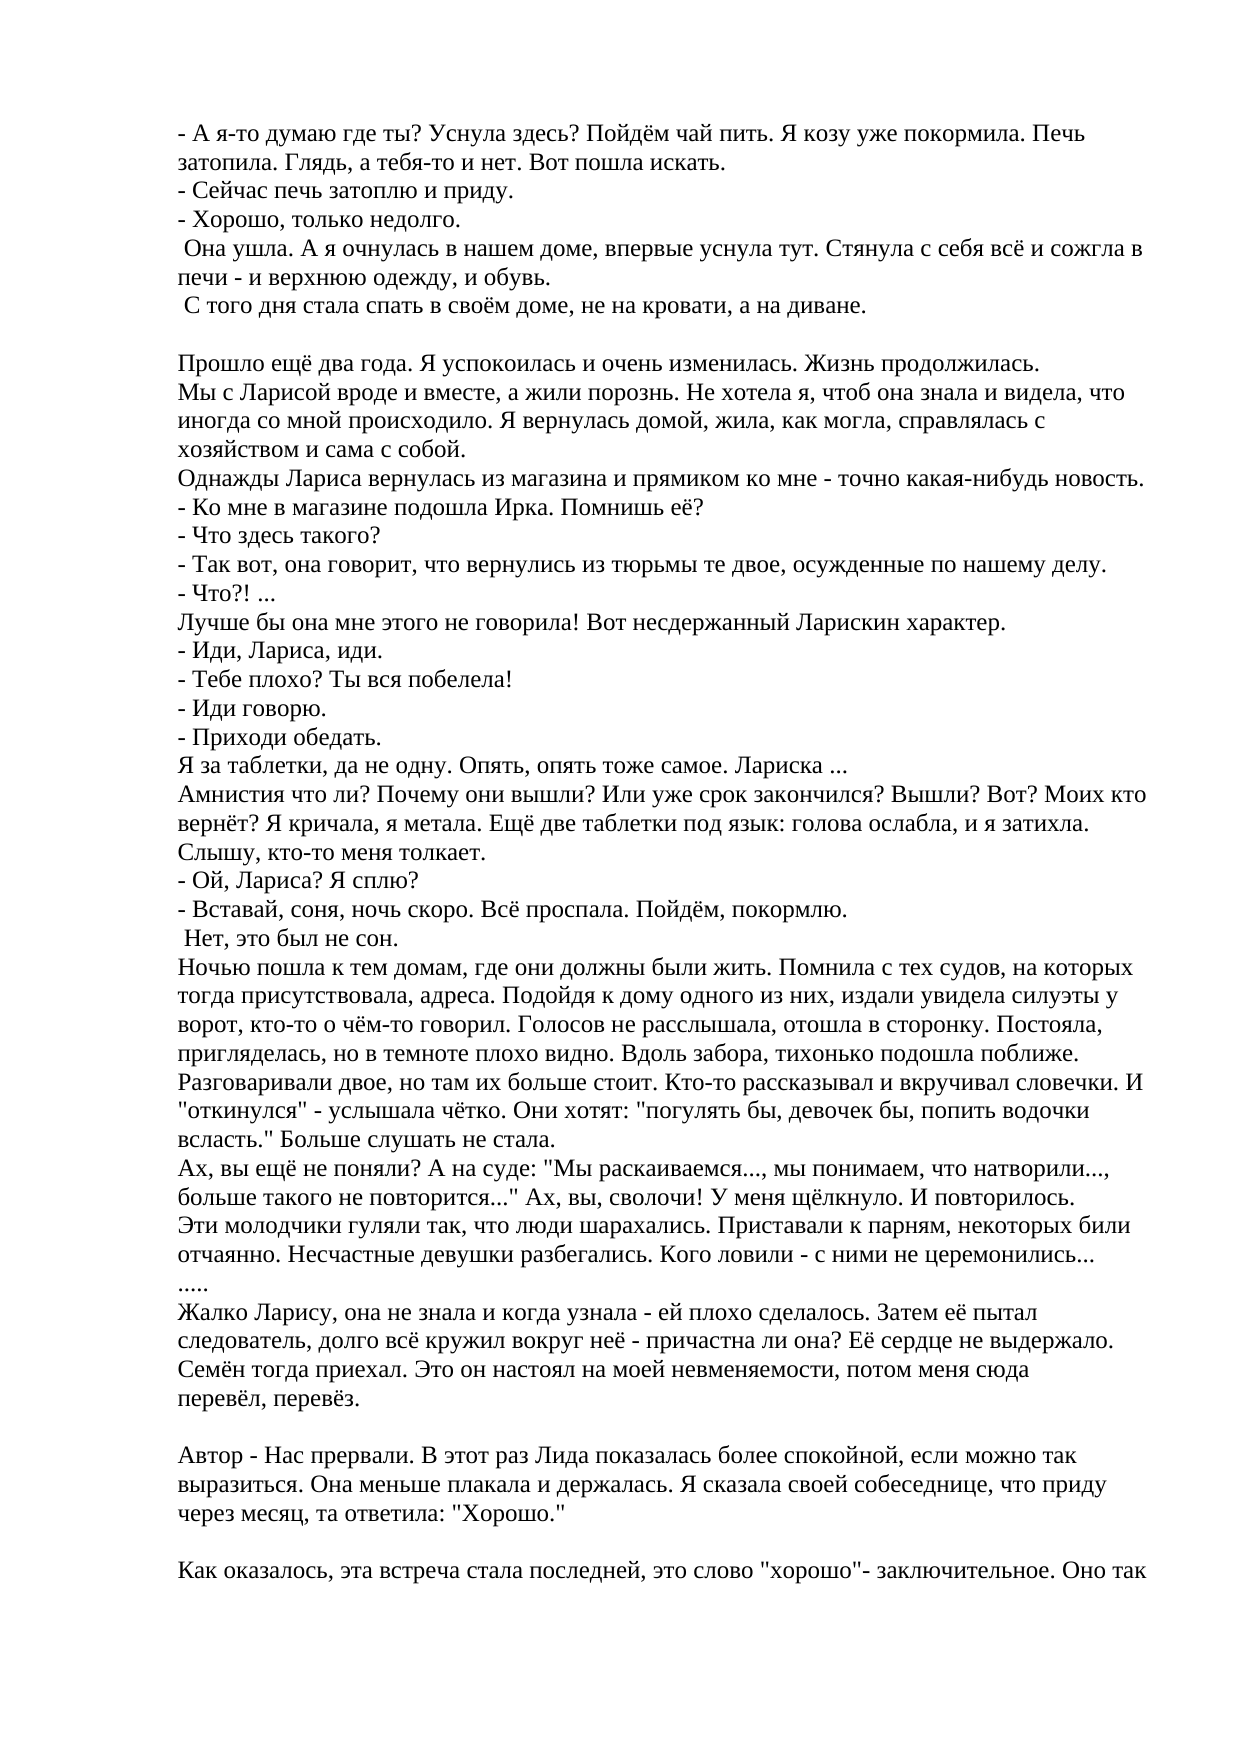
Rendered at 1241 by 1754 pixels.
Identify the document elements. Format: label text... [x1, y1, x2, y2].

text Нет, это был не сон. [177, 923, 1152, 952]
text Амнистия что ли? Почему они вышли? Или уже срок закончился? Вышли? Вот? Моих кто вернёт? Я кричала, я метала. Ещё две таблетки под язык: голова ослабла, и я затихла. [177, 779, 1152, 837]
text Мы с Ларисой вроде и вместе, а жили порознь. Не хотела я, чтоб она знала и видела, что иногда со мной происходило. Я вернулась домой, жила, как могла, справлялась с хозяйством и сама с собой. [177, 377, 1152, 463]
text - Хорошо, только недолго. [177, 204, 1152, 233]
text - Тебе плохо? Ты вся побелела! [177, 664, 1152, 693]
text Автор - Нас прервали. В этот раз Лида показалась более спокойной, если можно так выразиться. Она меньше плакала и держалась. Я сказала своей собеседнице, что приду через месяц, та ответила: "Хорошо." [177, 1441, 1152, 1527]
text Прошло ещё два года. Я успокоилась и очень изменилась. Жизнь продолжилась. [177, 348, 1152, 377]
text - Приходи обедать. [177, 722, 1152, 751]
text - Вставай, соня, ночь скоро. Всё проспала. Пойдём, покормлю. [177, 894, 1152, 923]
text Ах, вы ещё не поняли? А на суде: "Мы раскаиваемся..., мы понимаем, что натворили..., больше такого не повторится..." Ах, вы, сволочи! У меня щёлкнуло. И повторилось. [177, 1153, 1152, 1211]
text Эти молодчики гуляли так, что люди шарахались. Приставали к парням, некоторых били отчаянно. Несчастные девушки разбегались. Кого ловили - с ними не церемонились... [177, 1211, 1152, 1268]
text - Сейчас печь затоплю и приду. [177, 176, 1152, 204]
text ..... [177, 1268, 1152, 1297]
text Слышу, кто-то меня толкает. [177, 837, 1152, 866]
text - А я-то думаю где ты? Уснула здесь? Пойдём чай пить. Я козу уже покормила. Печь затопила. Глядь, а тебя-то и нет. Вот пошла искать. [177, 118, 1152, 176]
text Жалко Ларису, она не знала и когда узнала - ей плохо сделалось. Затем её пытал следователь, долго всё кружил вокруг неё - причастна ли она? Её сердце не выдержало. Семён тогда приехал. Это он настоял на моей невменяемости, потом меня сюда перевёл, перевёз. [177, 1297, 1152, 1412]
text - Ой, Лариса? Я сплю? [177, 866, 1152, 894]
text Я за таблетки, да не одну. Опять, опять тоже самое. Лариска ... [177, 751, 1152, 779]
text Она ушла. А я очнулась в нашем доме, впервые уснула тут. Стянула с себя всё и сожгла в печи - и верхнюю одежду, и обувь. [177, 233, 1152, 291]
text - Иди говорю. [177, 693, 1152, 722]
text Лучше бы она мне этого не говорила! Вот несдержанный Ларискин характер. [177, 607, 1152, 636]
text Однажды Лариса вернулась из магазина и прямиком ко мне - точно какая-нибудь новость. [177, 463, 1152, 492]
text Ночью пошла к тем домам, где они должны были жить. Помнила с тех судов, на которых тогда присутствовала, адреса. Подойдя к дому одного из них, издали увидела силуэты у ворот, кто-то о чём-то говорил. Голосов не расслышала, отошла в сторонку. Постояла, пригляделась, но в темноте плохо видно. Вдоль забора, тихонько подошла поближе. Разговаривали двое, но там их больше стоит. Кто-то рассказывал и вкручивал словечки. И "откинулся" - услышала чётко. Они хотят: "погулять бы, девочек бы, попить водочки всласть." Больше слушать не стала. [177, 952, 1152, 1153]
text - Что?! ... [177, 578, 1152, 607]
text С того дня стала спать в своём доме, не на кровати, а на диване. [177, 291, 1152, 319]
text - Так вот, она говорит, что вернулись из тюрьмы те двое, осужденные по нашему делу. [177, 549, 1152, 578]
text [177, 1527, 1152, 1584]
text - Ко мне в магазине подошла Ирка. Помнишь её? [177, 492, 1152, 521]
text - Что здесь такого? [177, 521, 1152, 549]
text - Иди, Лариса, иди. [177, 636, 1152, 664]
